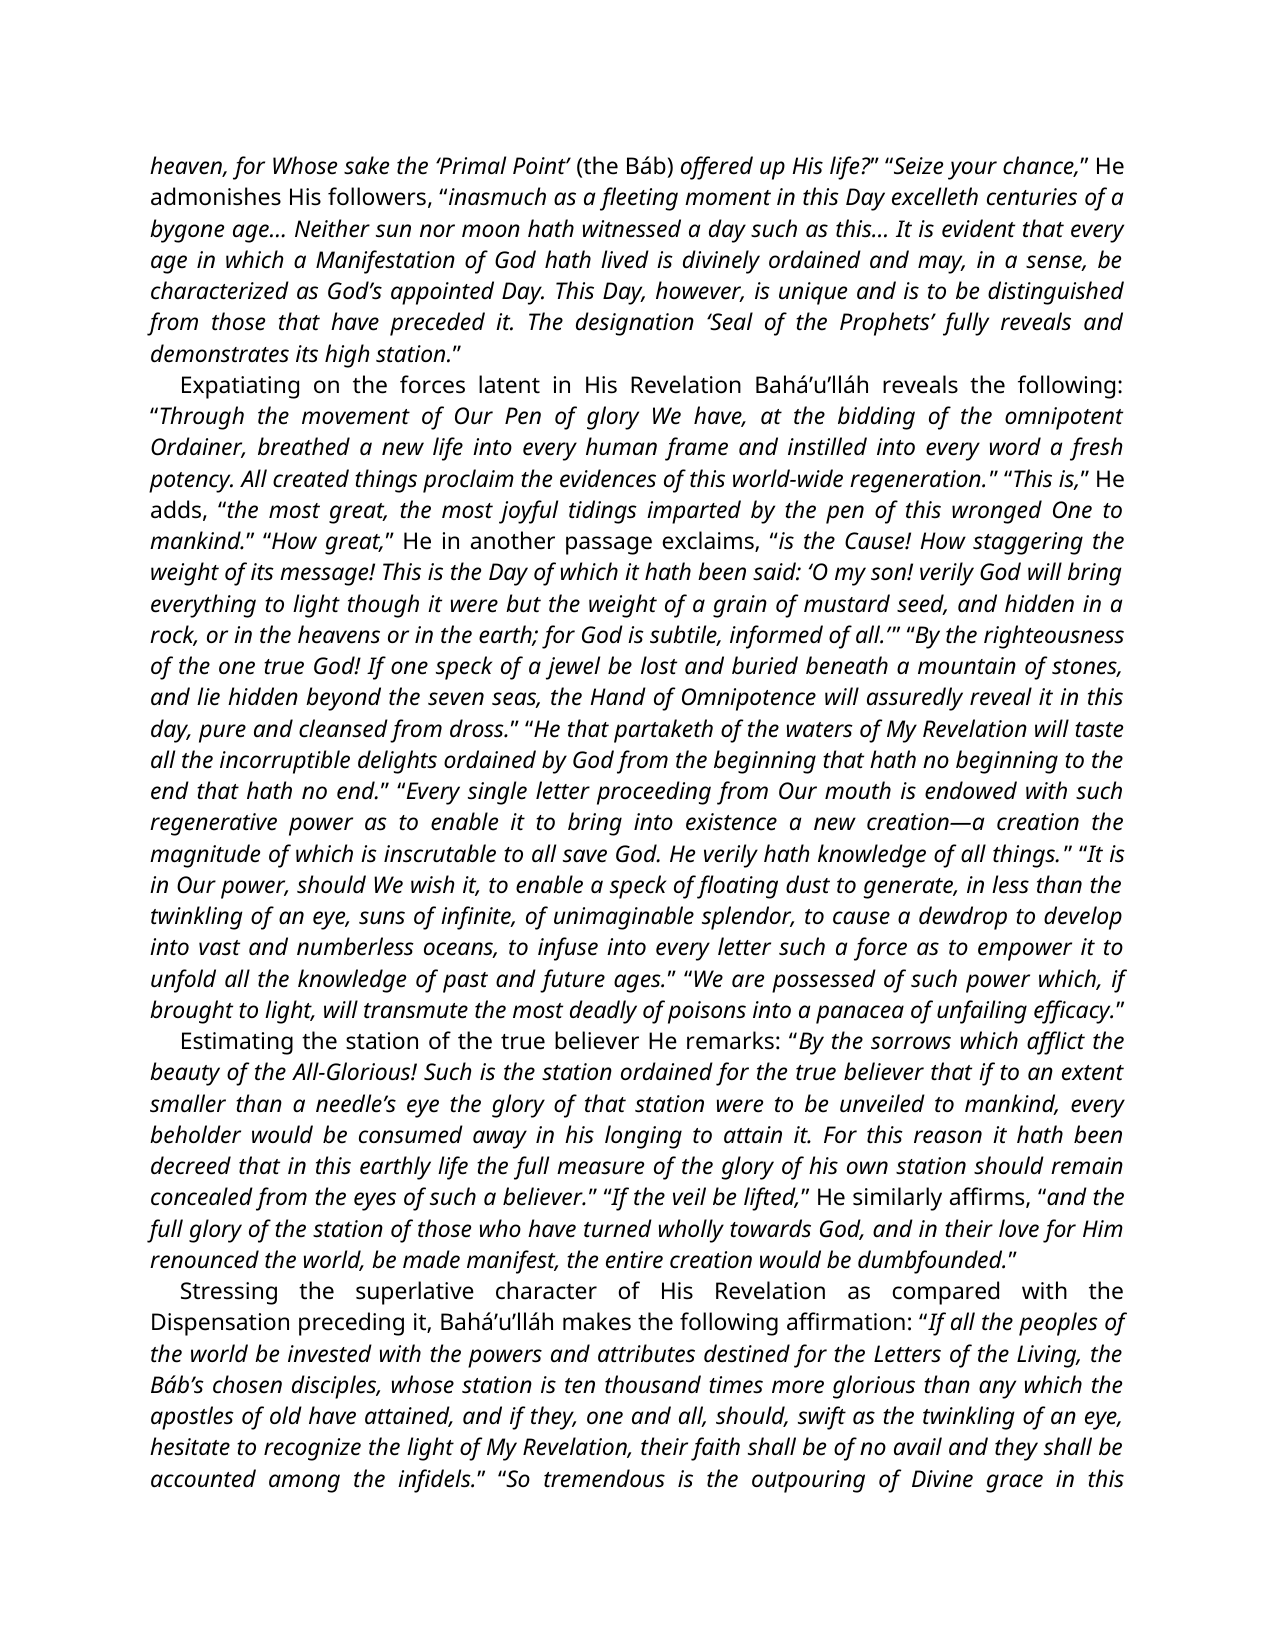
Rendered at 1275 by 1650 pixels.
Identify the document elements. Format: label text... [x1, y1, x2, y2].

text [150, 1275, 1125, 1494]
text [150, 150, 1125, 369]
text Expatiating on the forces latent in His Revelation Bahá’u’lláh reveals the following: “Through the movement of Our Pen of glory We have, at the bidding of the omnipotent Ordainer, breathed a new life into every human frame and instilled into every word a fresh potency. All created things proclaim the evidences of this world-wide regeneration.” “This is,” He adds, “the most great, the most joyful tidings imparted by the pen of this wronged One to mankind.” “How great,” He in another passage exclaims, “is the Cause! How staggering the weight of its message! This is the Day of which it hath been said: ‘O my son! verily God will bring everything to light though it were but the weight of a grain of mustard seed, and hidden in a rock, or in the heavens or in the earth; for God is subtile, informed of all.’” “By the righteousness of the one true God! If one speck of a jewel be lost and buried beneath a mountain of stones, and lie hidden beyond the seven seas, the Hand of Omnipotence will assuredly reveal it in this day, pure and cleansed from dross.” “He that partaketh of the waters of My Revelation will taste all the incorruptible delights ordained by God from the beginning that hath no beginning to the end that hath no end.” “Every single letter proceeding from Our mouth is endowed with such regenerative power as to enable it to bring into existence a new creation—a creation the magnitude of which is inscrutable to all save God. He verily hath knowledge of all things.” “It is in Our power, should We wish it, to enable a speck of floating dust to generate, in less than the twinkling of an eye, suns of infinite, of unimaginable splendor, to cause a dewdrop to develop into vast and numberless oceans, to infuse into every letter such a force as to empower it to unfold all the knowledge of past and future ages.” “We are possessed of such power which, if brought to light, will transmute the most deadly of poisons into a panacea of unfailing efficacy.” [150, 369, 1125, 1025]
text Estimating the station of the true believer He remarks: “By the sorrows which afflict the beauty of the All-Glorious! Such is the station ordained for the true believer that if to an extent smaller than a needle’s eye the glory of that station were to be unveiled to mankind, every beholder would be consumed away in his longing to attain it. For this reason it hath been decreed that in this earthly life the full measure of the glory of his own station should remain concealed from the eyes of such a believer.” “If the veil be lifted,” He similarly affirms, “and the full glory of the station of those who have turned wholly towards God, and in their love for Him renounced the world, be made manifest, the entire creation would be dumbfounded.” [150, 1025, 1125, 1275]
